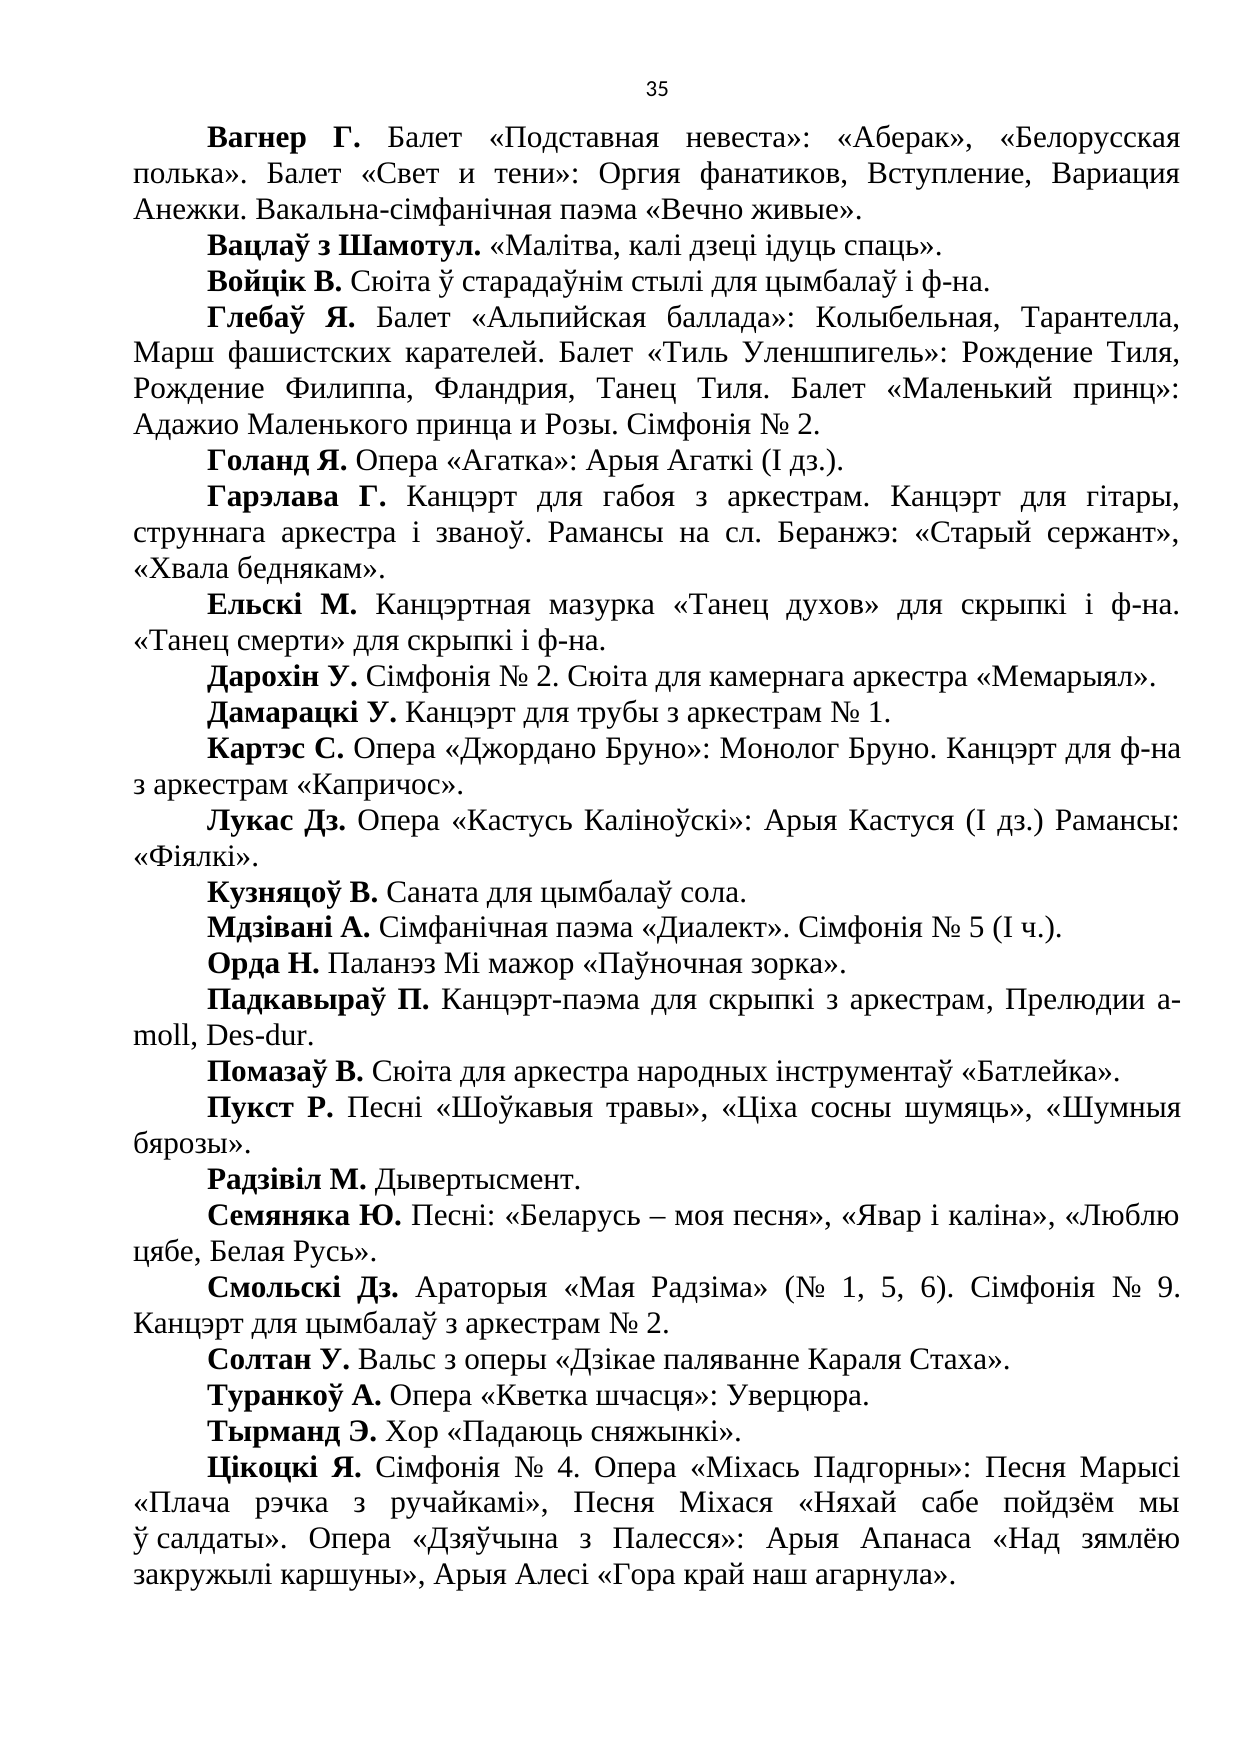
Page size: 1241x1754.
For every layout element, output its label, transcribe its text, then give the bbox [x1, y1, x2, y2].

text Радзівіл М. Дывертысмент. [133, 1160, 1181, 1196]
text Кузняцоў В. Саната для цымбалаў сола. [133, 873, 1181, 909]
text Орда Н. Паланэз Мі мажор «Паўночная зорка». [133, 945, 1181, 981]
text Вагнер Г. Балет «Подставная невеста»: «Аберак», «Белорусская полька». Балет «Свет и тени»: Оргия фанатиков, Вступление, Вариация Анежки. Вакальна-сімфанічная паэма «Вечно живые». [133, 118, 1181, 226]
text Дарохін У. Сімфонія № 2. Сюіта для камернага аркестра «Мемарыял». [133, 657, 1181, 693]
text Вацлаў з Шамотул. «Малітва, калі дзеці ідуць спаць». [133, 226, 1181, 262]
text Тырманд Э. Хор «Падаюць сняжынкі». [133, 1412, 1181, 1448]
text Голанд Я. Опера «Агатка»: Арыя Агаткі (I дз.). [133, 442, 1181, 477]
text Падкавыраў П. Канцэрт-паэма для скрыпкі з аркестрам, Прелюдии a-moll, Des-dur. [133, 981, 1181, 1052]
text Лукас Дз. Опера «Кастусь Каліноўскі»: Арыя Кастуся (I дз.) Рамансы: «Фіялкі». [133, 801, 1181, 873]
text Смольскі Дз. Араторыя «Мая Радзіма» (№ 1, 5, 6). Сімфонія № 9. Канцэрт для цымбалаў з аркестрам № 2. [133, 1268, 1181, 1340]
text Гарэлава Г. Канцэрт для габоя з аркестрам. Канцэрт для гітары, струннага аркестра і званоў. Рамансы на сл. Беранжэ: «Старый сержант», «Хвала беднякам». [133, 477, 1181, 585]
text Цікоцкі Я. Сімфонія № 4. Опера «Міхась Падгорны»: Песня Марысі «Плача рэчка з ручайкамі», Песня Міхася «Няхай сабе пойдзём мы ў салдаты». Опера «Дзяўчына з Палесся»: Арыя Апанаса «Над зямлёю закружылі каршуны», Арыя Алесі «Гора край наш агарнула». [133, 1448, 1181, 1592]
text Пукст Р. Песні «Шоўкавыя травы», «Ціха сосны шумяць», «Шумныя бярозы». [133, 1088, 1181, 1160]
text Семяняка Ю. Песні: «Беларусь – моя песня», «Явар і каліна», «Люблю цябе, Белая Русь». [133, 1196, 1181, 1268]
text Помазаў В. Сюіта для аркестра народных інструментаў «Батлейка». [133, 1052, 1181, 1088]
text Мдзівані А. Сімфанічная паэма «Диалект». Сімфонія № 5 (I ч.). [133, 909, 1181, 945]
text Ельскі М. Канцэртная мазурка «Танец духов» для скрыпкі і ф-на. «Танец смерти» для скрыпкі і ф-на. [133, 585, 1181, 657]
text Войцік В. Сюіта ў старадаўнім стылі для цымбалаў і ф-на. [133, 262, 1181, 298]
text Солтан У. Вальс з оперы «Дзікае паляванне Караля Стаха». [133, 1340, 1181, 1376]
text Туранкоў А. Опера «Кветка шчасця»: Уверцюра. [133, 1376, 1181, 1412]
text Картэс С. Опера «Джордано Бруно»: Монолог Бруно. Канцэрт для ф-на з аркестрам «Капричос». [133, 729, 1181, 801]
text Глебаў Я. Балет «Альпийская баллада»: Колыбельная, Тарантелла, Марш фашистских карателей. Балет «Тиль Уленшпигель»: Рождение Тиля, Рождение Филиппа, Фландрия, Танец Тиля. Балет «Маленький принц»: Адажио Маленького принца и Розы. Сімфонія № 2. [133, 298, 1181, 442]
text Дамарацкі У. Канцэрт для трубы з аркестрам № 1. [133, 693, 1181, 729]
